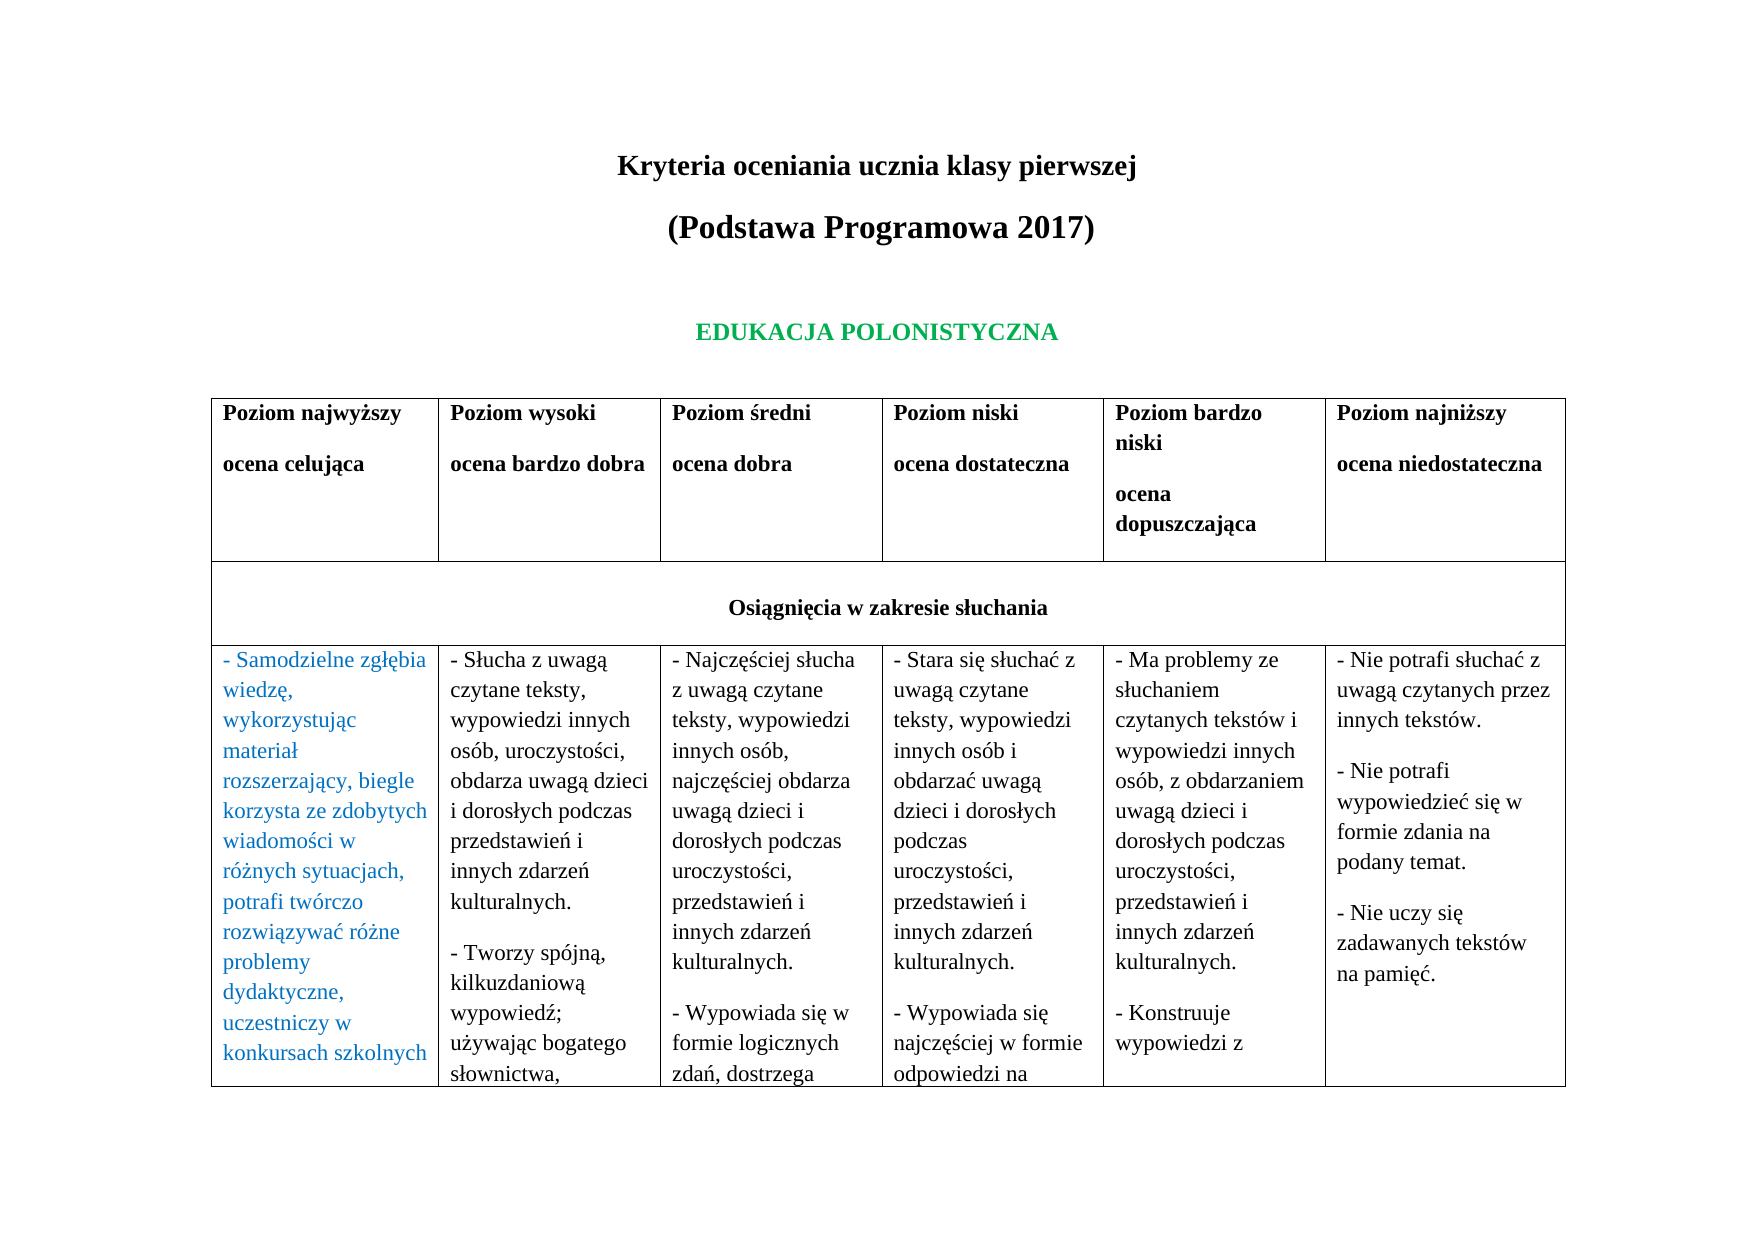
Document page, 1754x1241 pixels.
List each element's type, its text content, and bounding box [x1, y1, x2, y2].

table_header Poziom średni ocena dobra [661, 399, 882, 561]
table_header Poziom wysoki ocena bardzo dobra [439, 399, 660, 561]
table_header Poziom bardzo niski ocena dopuszczająca [1104, 399, 1325, 561]
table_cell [1326, 646, 1565, 1086]
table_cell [1104, 646, 1325, 1086]
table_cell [439, 646, 660, 1086]
table_header Poziom niski ocena dostateczna [883, 399, 1103, 561]
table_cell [661, 646, 882, 1086]
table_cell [883, 646, 1103, 1086]
text Kryteria oceniania ucznia klasy pierwszej [148, 148, 1606, 181]
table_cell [212, 646, 438, 1086]
table_header Poziom najwyższy ocena celująca [212, 399, 438, 561]
text EDUKACJA POLONISTYCZNA [148, 317, 1606, 346]
text (Podstawa Programowa 2017) [148, 207, 1606, 245]
table_cell Osiągnięcia w zakresie słuchania [212, 562, 1565, 645]
table_header Poziom najniższy ocena niedostateczna [1326, 399, 1565, 561]
